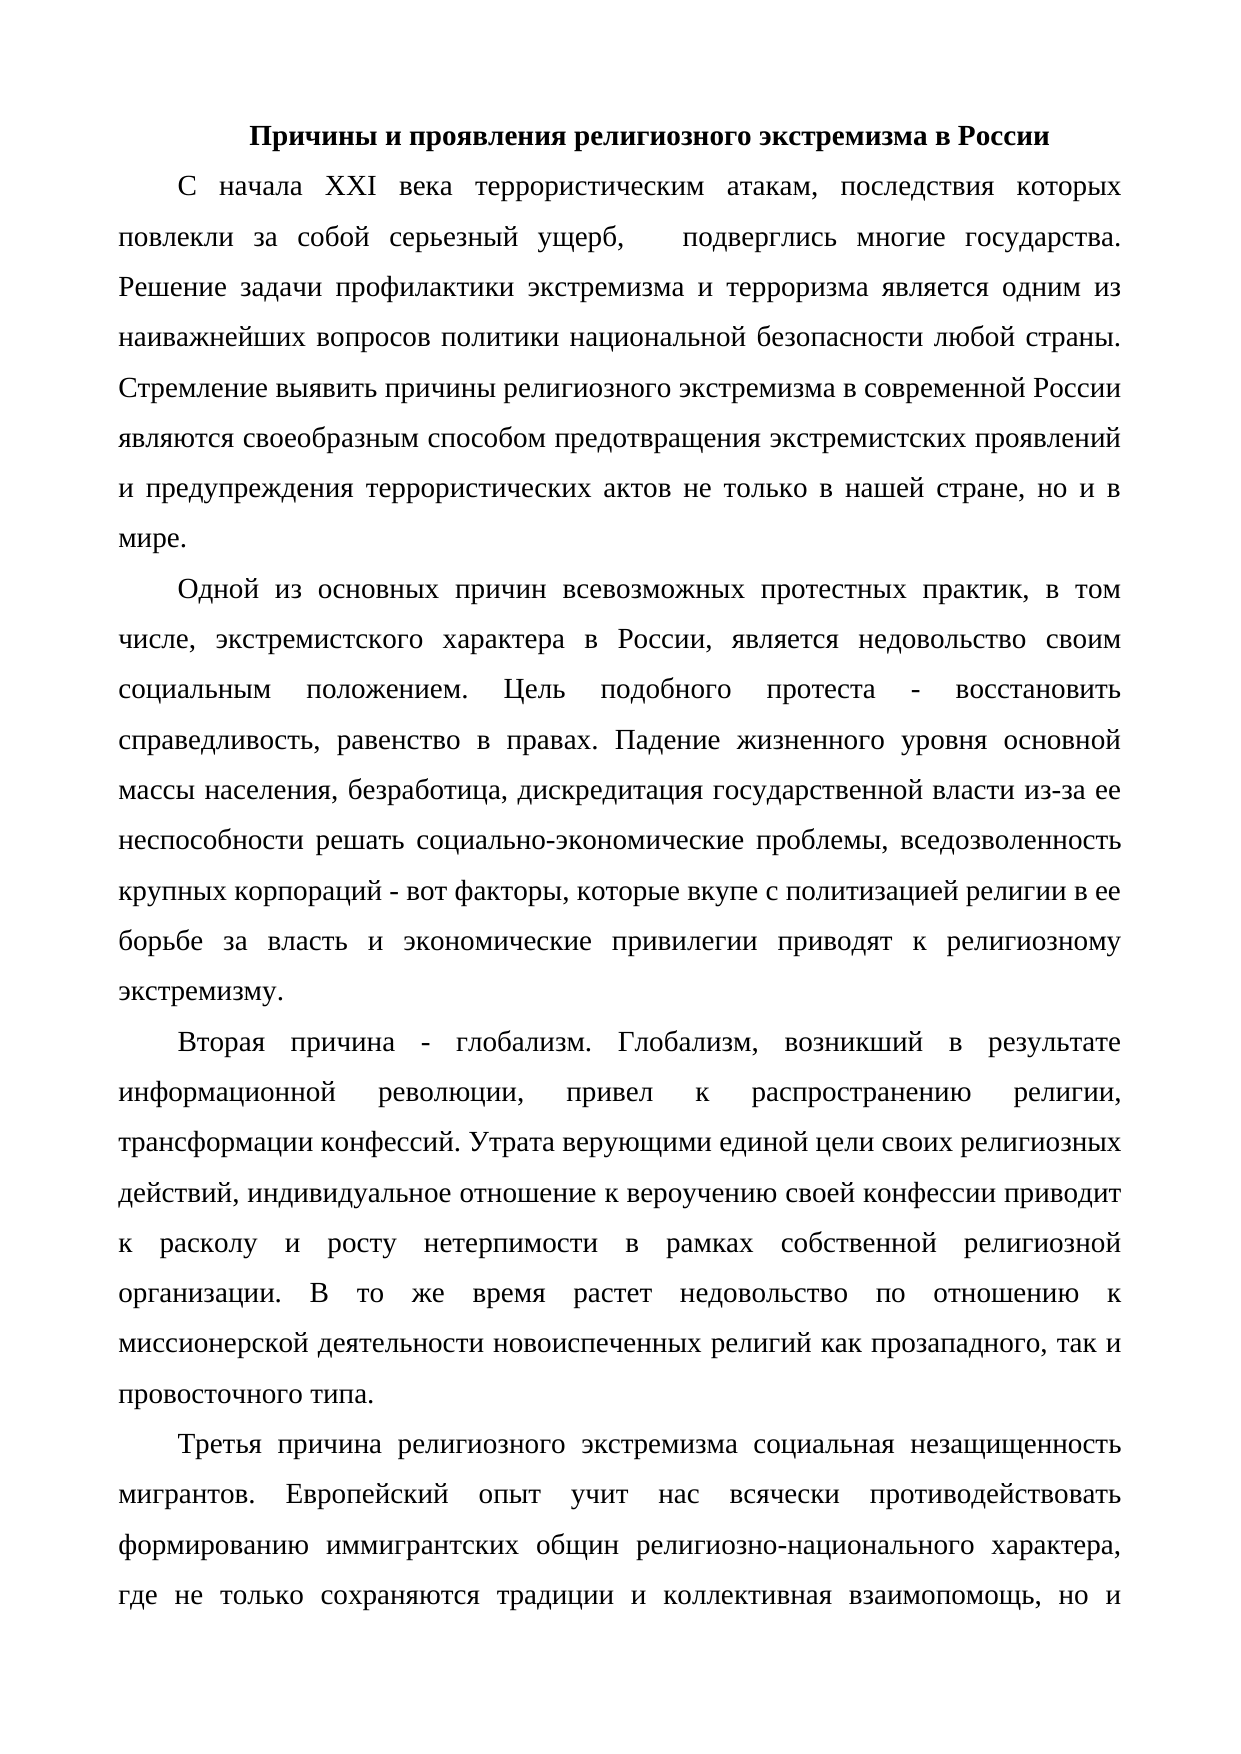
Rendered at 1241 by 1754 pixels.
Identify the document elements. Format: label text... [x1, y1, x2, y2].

text Вторая причина - глобализм. Глобализм, возникший в результате информационной революции, привел к распространению религии, трансформации конфессий. Утрата верующими единой цели своих религиозных действий, индивидуальное отношение к вероучению своей конфессии приводит к расколу и росту нетерпимости в рамках собственной религиозной организации. В то же время растет недовольство по отношению к миссионерской деятельности новоиспеченных религий как прозападного, так и провосточного типа. [118, 1024, 1122, 1409]
text C начала XXI века террористическим атакам, последствия которых повлекли за собой серьезный ущерб, подверглись многие государства. Решение задачи профилактики экстремизма и терроризма является одним из наиважнейших вопросов политики национальной безопасности любой страны. Стремление выявить причины религиозного экстремизма в современной России являются своеобразным способом предотвращения экстремистских проявлений и предупреждения террористических актов не только в нашей стране, но и в мире. [118, 168, 1122, 554]
text Одной из основных причин всевозможных протестных практик, в том числе, экстремистского характера в России, является недовольство своим социальным положением. Цель подобного протеста - восстановить справедливость, равенство в правах. Падение жизненного уровня основной массы населения, безработица, дискредитация государственной власти из-за ее неспособности решать социально-экономические проблемы, вседозволенность крупных корпораций - вот факторы, которые вкупе с политизацией религии в ее борьбе за власть и экономические привилегии приводят к религиозному экстремизму. [118, 571, 1122, 1007]
text Причины и проявления религиозного экстремизма в России [118, 118, 1122, 152]
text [118, 1426, 1122, 1611]
